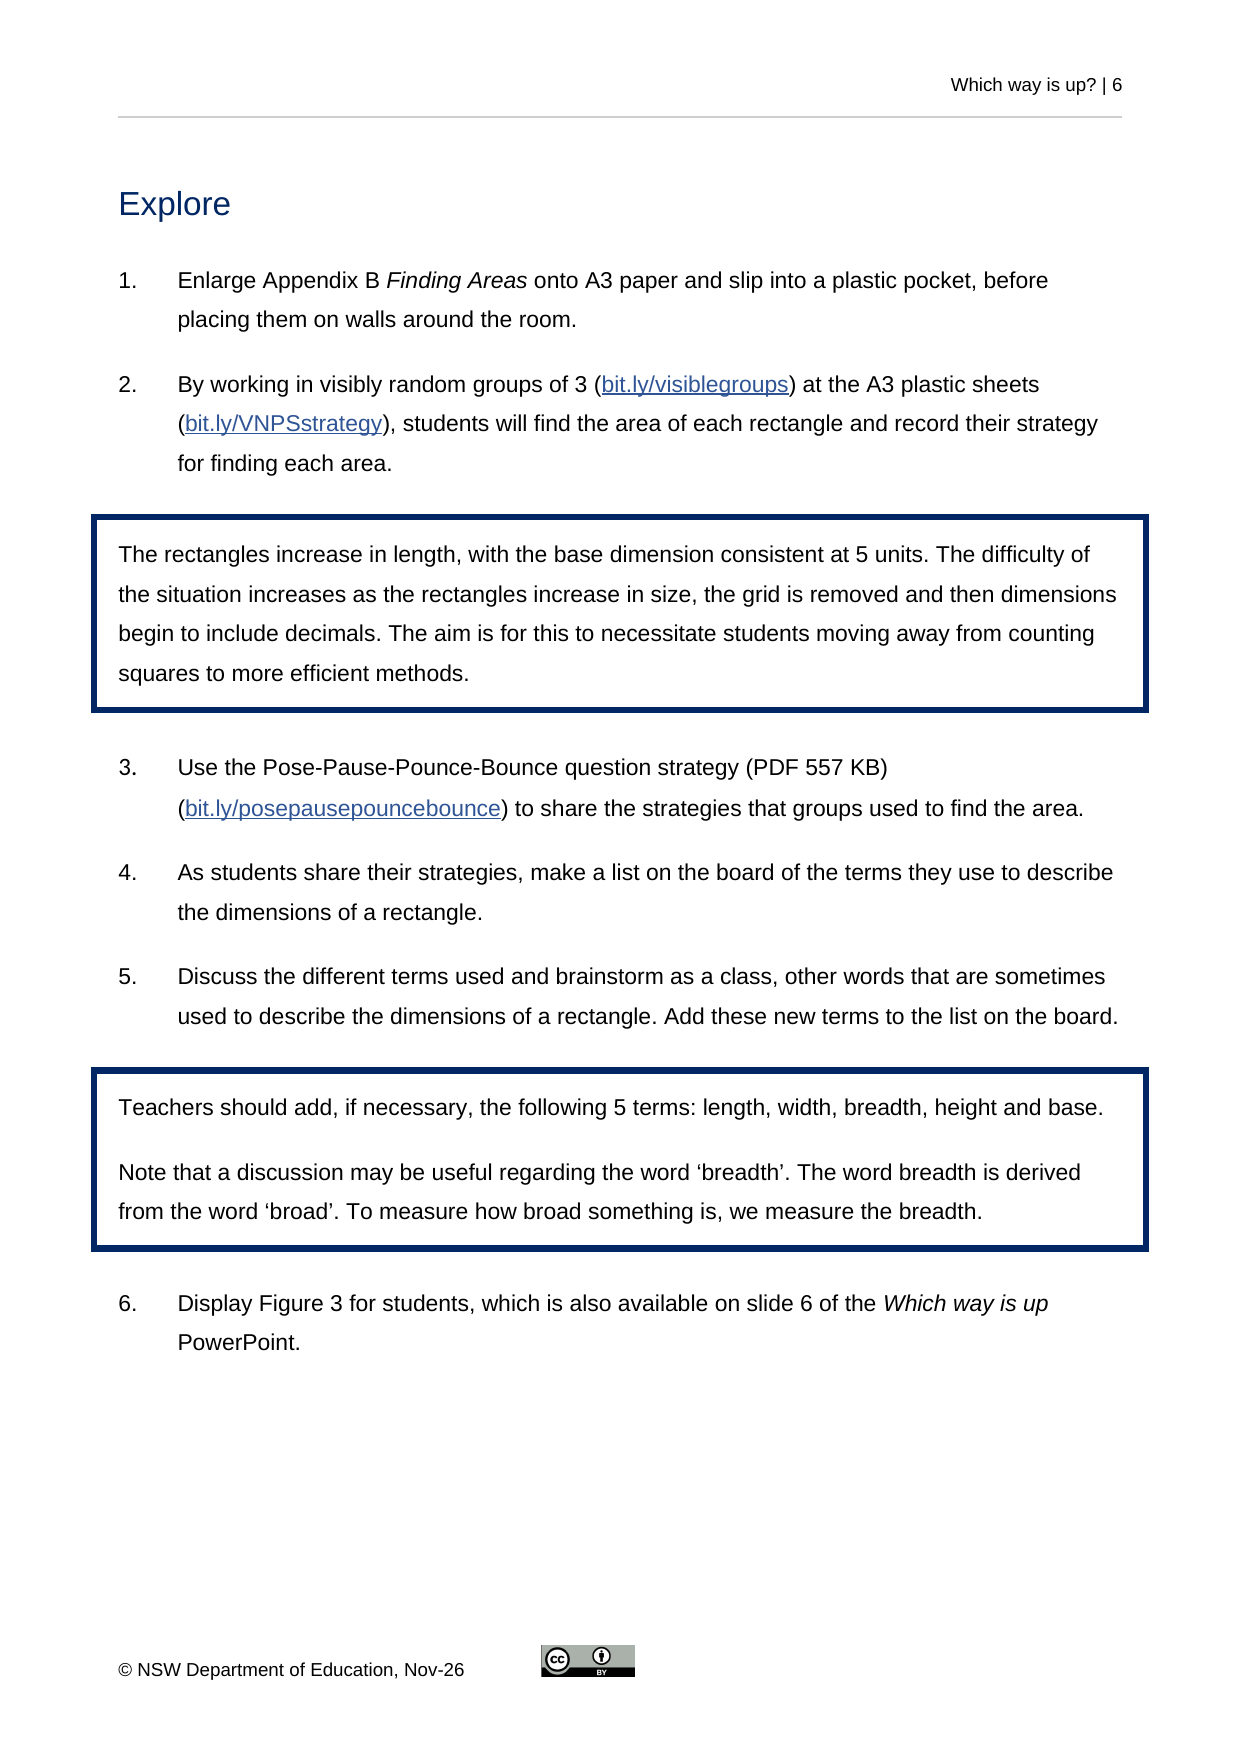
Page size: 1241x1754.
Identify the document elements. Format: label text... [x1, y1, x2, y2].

picture [541, 1645, 635, 1677]
list As students share their strategies, make a list on the board of the terms they use to describe the dimensions of a rectangle. [118, 859, 1122, 925]
list Enlarge Appendix B Finding Areas onto A3 paper and slip into a plastic pocket, before placing them on walls around the room. [118, 267, 1122, 332]
list Use the Pose-Pause-Pounce-Bounce question strategy (PDF 557 KB) (bit.ly/posepausepouncebounce) to share the strategies that groups used to find the area. [118, 751, 1122, 821]
list Display Figure 3 for students, which is also available on slide 6 of the Which way is up PowerPoint. [118, 1290, 1122, 1356]
text Teachers should add, if necessary, the following 5 terms: length, width, breadth, height and base. [97, 1074, 1143, 1121]
list By working in visibly random groups of 3 (bit.ly/visiblegroups) at the A3 plastic sheets (bit.ly/VNPSstrategy), students will find the area of each rectangle and record their strategy for finding each area. [118, 371, 1122, 476]
subtitle Explore [118, 184, 1122, 222]
text The rectangles increase in length, with the base dimension consistent at 5 units. The difficulty of the situation increases as the rectangles increase in size, the grid is removed and then dimensions begin to include decimals. The aim is for this to necessitate students moving away from counting squares to more efficient methods. [97, 520, 1143, 707]
text Note that a discussion may be useful regarding the word ‘breadth’. The word breadth is derived from the word ‘broad’. To measure how broad something is, we measure the breadth. [97, 1132, 1143, 1245]
list Discuss the different terms used and brainstorm as a class, other words that are sometimes used to describe the dimensions of a rectangle. Add these new terms to the list on the board. [118, 963, 1122, 1029]
